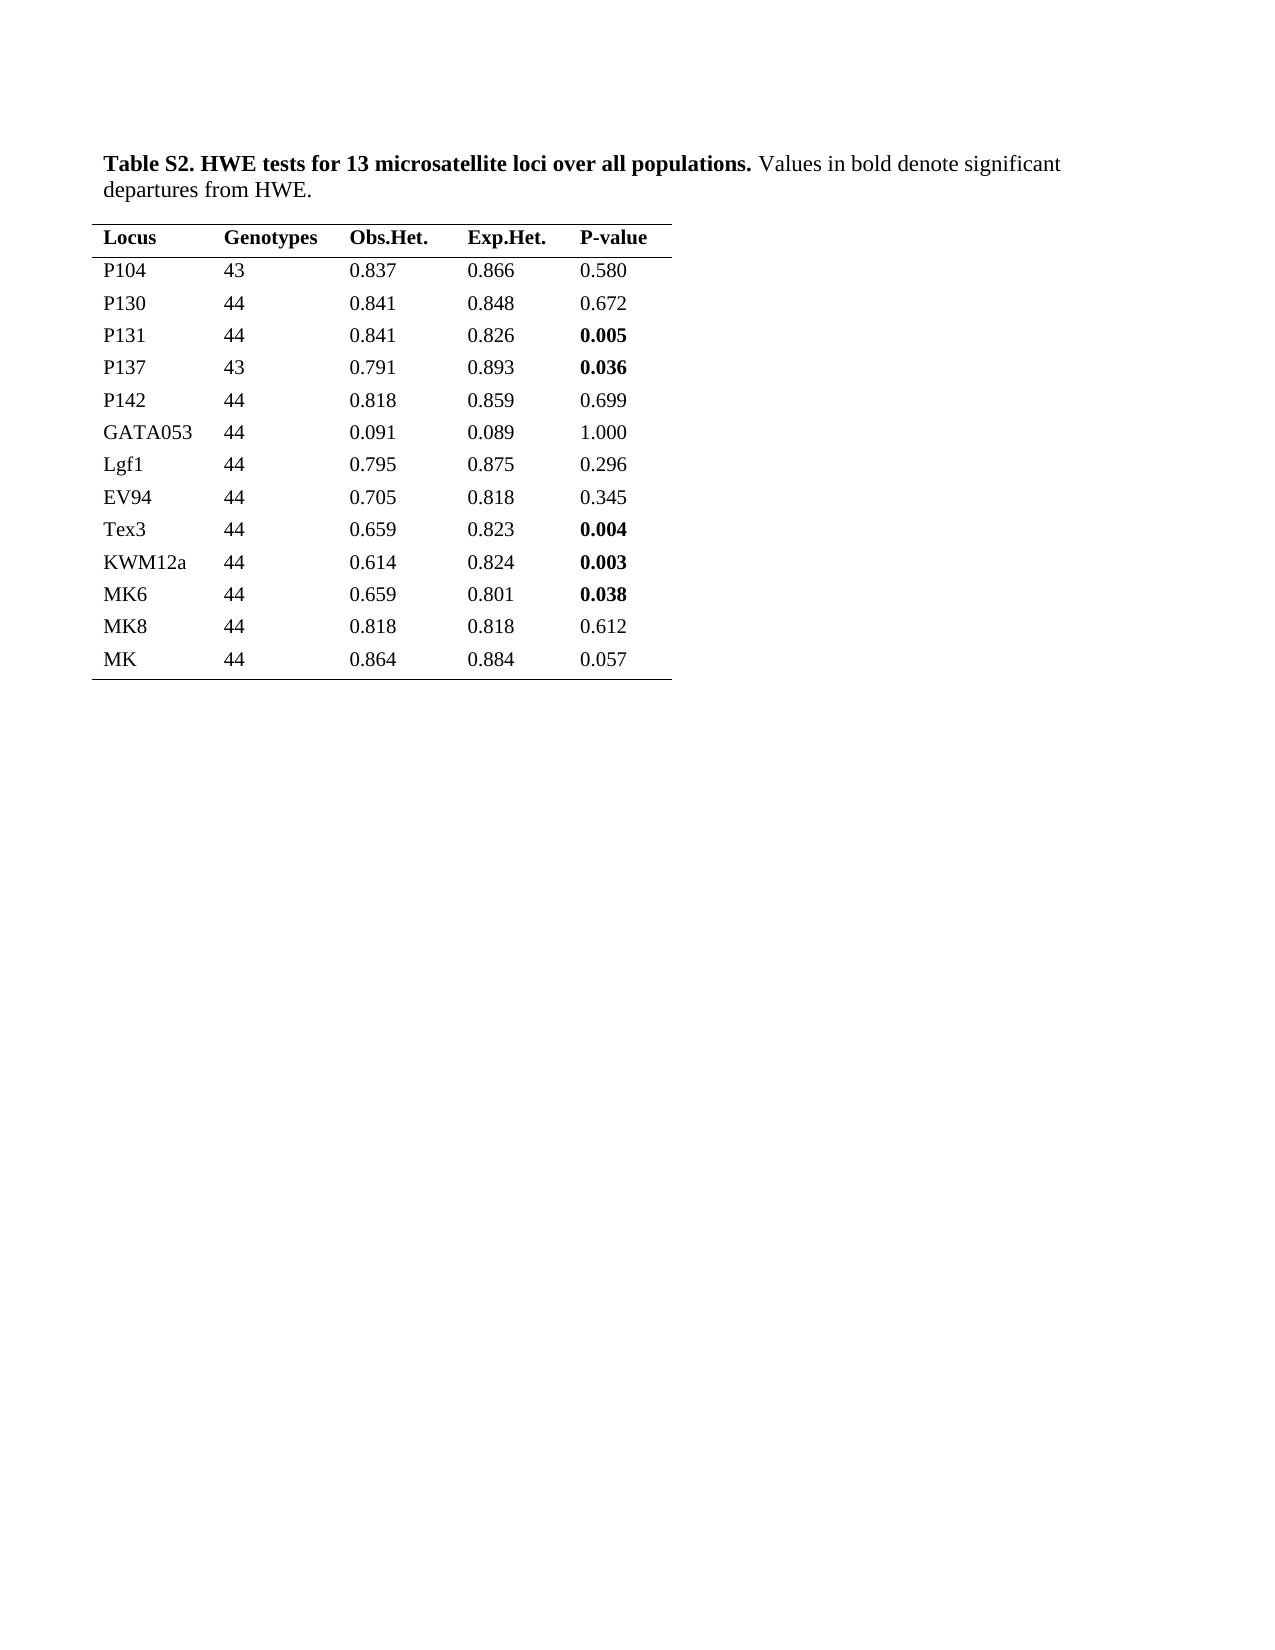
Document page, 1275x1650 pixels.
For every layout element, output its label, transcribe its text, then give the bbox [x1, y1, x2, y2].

table_cell 0.296 [569, 453, 672, 485]
table_cell 44 [213, 582, 338, 614]
table_cell 0.705 [338, 485, 456, 517]
table_cell 0.837 [338, 258, 456, 290]
table_cell 0.659 [338, 517, 456, 549]
table_cell 0.884 [456, 647, 569, 679]
table_cell 44 [213, 517, 338, 549]
table_cell 44 [213, 420, 338, 452]
table_cell 0.823 [456, 517, 569, 549]
table_cell 0.848 [456, 290, 569, 323]
table_cell 0.864 [338, 647, 456, 679]
table_header P-value [569, 225, 672, 257]
table_cell KWM12a [92, 550, 212, 582]
table_cell 0.791 [338, 355, 456, 388]
table_cell P130 [92, 290, 212, 323]
table_cell 0.818 [456, 485, 569, 517]
table_cell 0.818 [338, 614, 456, 647]
table_cell 0.893 [456, 355, 569, 388]
table_cell 0.003 [569, 550, 672, 582]
table_cell 0.580 [569, 258, 672, 290]
table_cell 0.841 [338, 323, 456, 355]
table_header Obs.Het. [338, 225, 456, 257]
table_cell 0.826 [456, 323, 569, 355]
table_cell 0.036 [569, 355, 672, 388]
table_cell 0.038 [569, 582, 672, 614]
table_cell MK6 [92, 582, 212, 614]
table_header Genotypes [213, 225, 338, 257]
table_cell GATA053 [92, 420, 212, 452]
table_cell 0.614 [338, 550, 456, 582]
table_cell 0.699 [569, 388, 672, 420]
table_cell 0.612 [569, 614, 672, 647]
table_cell EV94 [92, 485, 212, 517]
table_cell P142 [92, 388, 212, 420]
table_cell Tex3 [92, 517, 212, 549]
table_cell MK [92, 647, 212, 679]
table_cell 0.866 [456, 258, 569, 290]
table_cell 0.091 [338, 420, 456, 452]
table_cell 44 [213, 647, 338, 679]
table_cell 0.859 [456, 388, 569, 420]
table_cell 44 [213, 550, 338, 582]
table_cell P131 [92, 323, 212, 355]
table_cell 0.801 [456, 582, 569, 614]
table_cell P137 [92, 355, 212, 388]
table_cell MK8 [92, 614, 212, 647]
table_cell 44 [213, 388, 338, 420]
table_cell 0.345 [569, 485, 672, 517]
table_cell 0.672 [569, 290, 672, 323]
table_header Exp.Het. [456, 225, 569, 257]
table_cell 1.000 [569, 420, 672, 452]
table_cell 0.795 [338, 453, 456, 485]
table_cell 44 [213, 614, 338, 647]
table_cell 0.089 [456, 420, 569, 452]
table_cell 44 [213, 485, 338, 517]
table_cell 0.875 [456, 453, 569, 485]
table_cell 0.841 [338, 290, 456, 323]
table_cell 43 [213, 258, 338, 290]
table_cell 44 [213, 290, 338, 323]
table_cell 44 [213, 323, 338, 355]
table_cell P104 [92, 258, 212, 290]
table_cell 0.057 [569, 647, 672, 679]
table_cell Lgf1 [92, 453, 212, 485]
table_cell 0.824 [456, 550, 569, 582]
table_cell 0.818 [338, 388, 456, 420]
table_cell 0.818 [456, 614, 569, 647]
table_cell 0.005 [569, 323, 672, 355]
text Table S2. HWE tests for 13 microsatellite loci over all populations. Values in bold denote significant departures from HWE. [103, 150, 1087, 203]
table_header Locus [92, 225, 212, 257]
table_cell 44 [213, 453, 338, 485]
table_cell 43 [213, 355, 338, 388]
table_cell 0.004 [569, 517, 672, 549]
table_cell 0.659 [338, 582, 456, 614]
